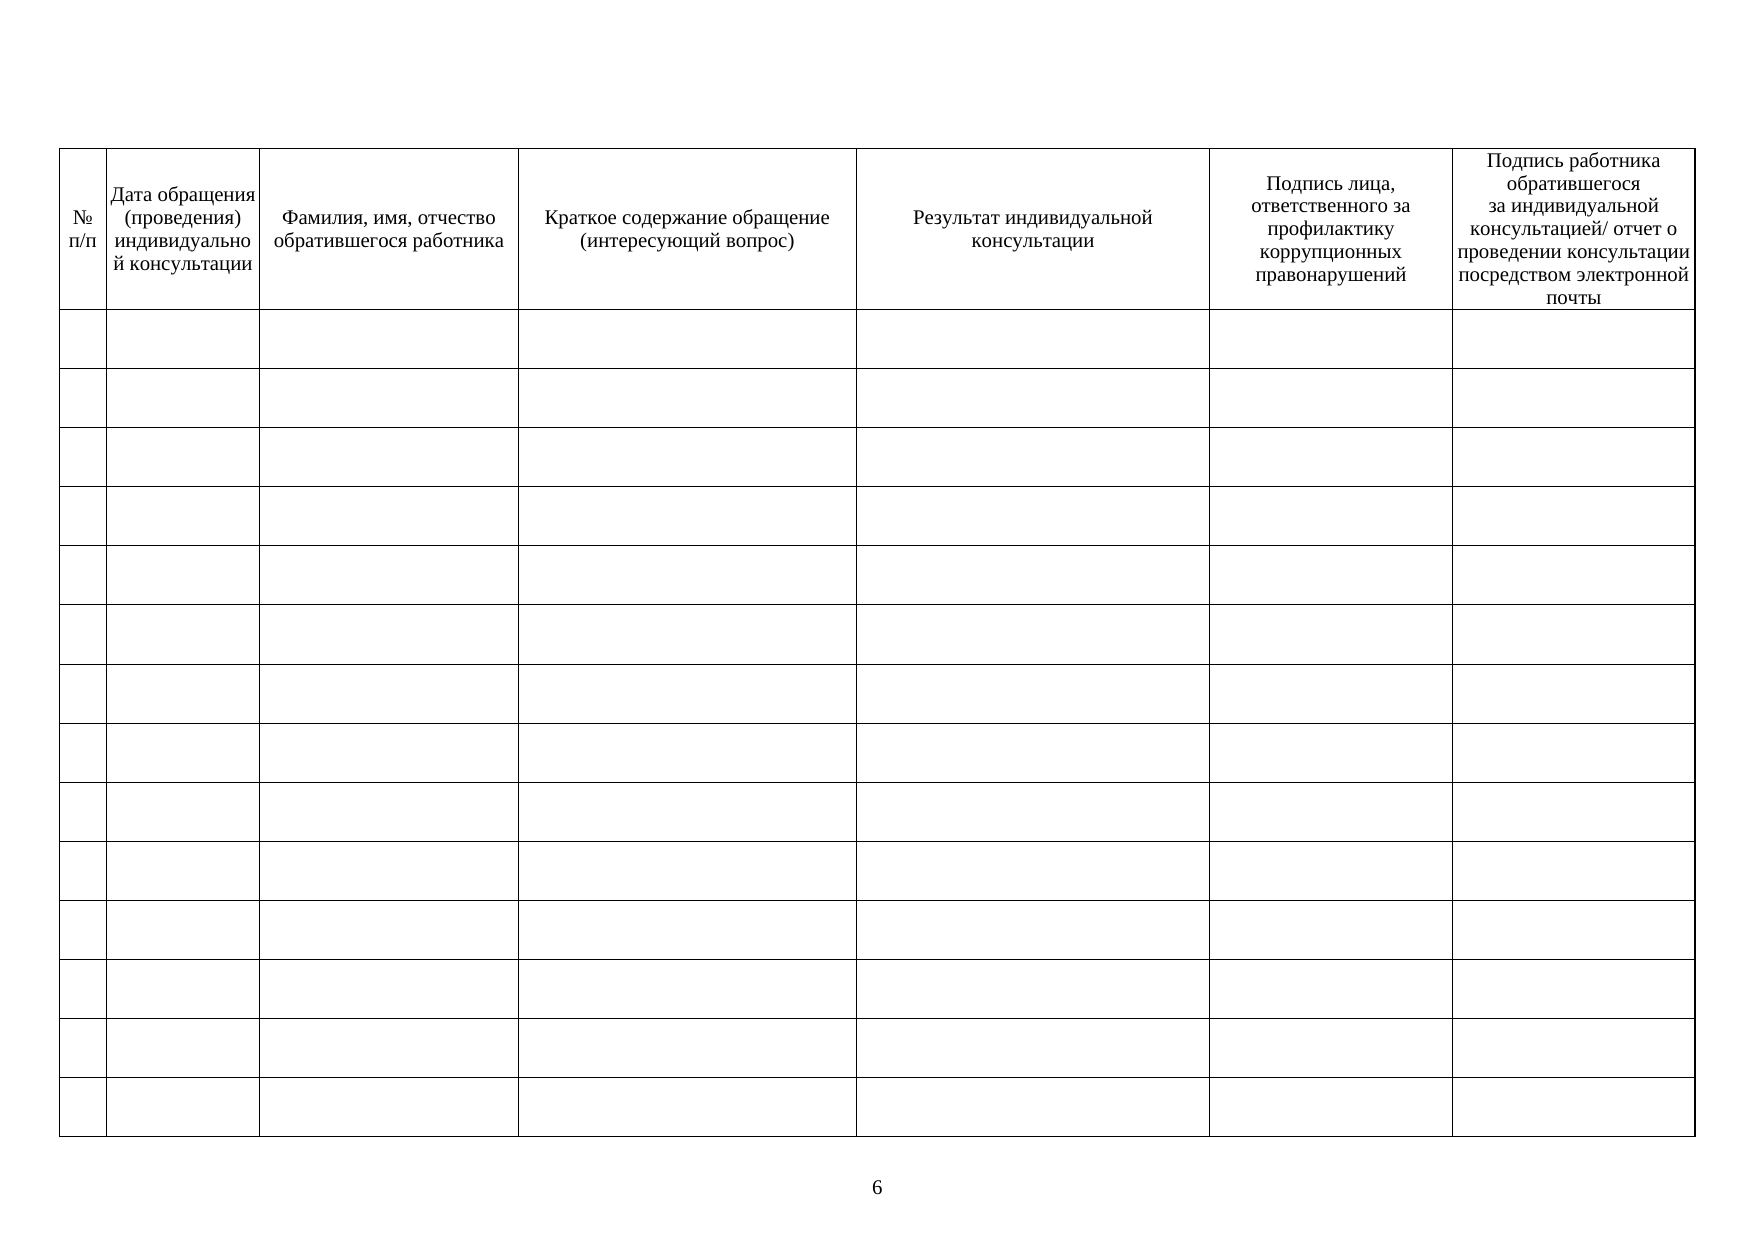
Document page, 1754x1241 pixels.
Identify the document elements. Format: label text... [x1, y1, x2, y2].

table_cell [1453, 428, 1694, 486]
table_cell [1453, 369, 1694, 427]
table_cell [1210, 428, 1452, 486]
table_cell [60, 310, 106, 368]
table_cell [1210, 665, 1452, 722]
table_cell [107, 960, 259, 1018]
table_cell [1210, 487, 1452, 545]
table_header Подпись работника обратившегося за индивидуальной консультацией/ отчет о проведении консультации посредством электронной почты [1453, 149, 1694, 309]
table_cell [1210, 842, 1452, 900]
table_header № п/п [60, 149, 106, 309]
table_cell [260, 310, 518, 368]
table_cell [260, 783, 518, 841]
table_cell [60, 428, 106, 486]
table_cell [519, 783, 856, 841]
table_cell [1453, 960, 1694, 1018]
table_cell [1210, 1078, 1452, 1136]
table_cell [260, 605, 518, 663]
table_cell [519, 310, 856, 368]
table_cell [60, 487, 106, 545]
table_cell [107, 605, 259, 663]
table_cell [107, 783, 259, 841]
table_cell [60, 665, 106, 722]
table_cell [60, 1078, 106, 1136]
table_cell [1453, 665, 1694, 722]
table_cell [1453, 724, 1694, 782]
table_cell [519, 665, 856, 722]
table_cell [60, 960, 106, 1018]
table_cell [260, 665, 518, 722]
table_cell [107, 310, 259, 368]
table_cell [857, 1019, 1209, 1077]
table_cell [260, 901, 518, 959]
table_cell [519, 428, 856, 486]
table_cell [260, 842, 518, 900]
table_cell [519, 1078, 856, 1136]
table_cell [519, 1019, 856, 1077]
table_cell [857, 901, 1209, 959]
table_cell [857, 487, 1209, 545]
table_cell [857, 665, 1209, 722]
table_cell [1210, 724, 1452, 782]
table_cell [107, 1078, 259, 1136]
table_cell [1210, 369, 1452, 427]
table_cell [857, 960, 1209, 1018]
table_cell [519, 960, 856, 1018]
table_cell [857, 428, 1209, 486]
table_cell [107, 546, 259, 604]
table_cell [60, 369, 106, 427]
table_cell [60, 724, 106, 782]
table_cell [857, 369, 1209, 427]
table_cell [1453, 842, 1694, 900]
table_cell [260, 1078, 518, 1136]
table_header Результат индивидуальной консультации [857, 149, 1209, 309]
table_cell [1210, 960, 1452, 1018]
table_cell [107, 724, 259, 782]
table_cell [1453, 783, 1694, 841]
table_header Краткое содержание обращение (интересующий вопрос) [519, 149, 856, 309]
table_header Подпись лица, ответственного за профилактику коррупционных правонарушений [1210, 149, 1452, 309]
table_cell [1453, 605, 1694, 663]
table_cell [107, 901, 259, 959]
table_cell [1210, 1019, 1452, 1077]
table_cell [260, 960, 518, 1018]
table_cell [1210, 605, 1452, 663]
table_cell [107, 665, 259, 722]
table_cell [519, 546, 856, 604]
table_cell [260, 487, 518, 545]
table_cell [107, 1019, 259, 1077]
table_cell [857, 842, 1209, 900]
table_cell [107, 428, 259, 486]
table_cell [519, 724, 856, 782]
table_cell [260, 428, 518, 486]
table_cell [857, 783, 1209, 841]
table_cell [60, 1019, 106, 1077]
table_cell [1453, 487, 1694, 545]
table_cell [60, 605, 106, 663]
table_cell [1453, 1078, 1694, 1136]
table_cell [107, 487, 259, 545]
table_cell [519, 605, 856, 663]
table_cell [857, 310, 1209, 368]
table_header Фамилия, имя, отчество обратившегося работника [260, 149, 518, 309]
table_cell [1210, 546, 1452, 604]
table_cell [260, 546, 518, 604]
table_cell [1210, 901, 1452, 959]
table_cell [519, 842, 856, 900]
table_header Дата обращения (проведения) индивидуальной консультации [107, 149, 259, 309]
table_cell [857, 605, 1209, 663]
table_cell [1453, 310, 1694, 368]
table_cell [1210, 310, 1452, 368]
table_cell [107, 369, 259, 427]
table_cell [107, 842, 259, 900]
table_cell [1453, 1019, 1694, 1077]
table_cell [519, 369, 856, 427]
table_cell [1453, 901, 1694, 959]
table_cell [519, 901, 856, 959]
table_cell [260, 369, 518, 427]
table_cell [1210, 783, 1452, 841]
table_cell [857, 546, 1209, 604]
table_cell [857, 1078, 1209, 1136]
table_cell [519, 487, 856, 545]
table_cell [1453, 546, 1694, 604]
table_cell [260, 1019, 518, 1077]
table_cell [60, 842, 106, 900]
table_cell [60, 546, 106, 604]
table_cell [857, 724, 1209, 782]
table_cell [60, 901, 106, 959]
table_cell [60, 783, 106, 841]
table_cell [260, 724, 518, 782]
